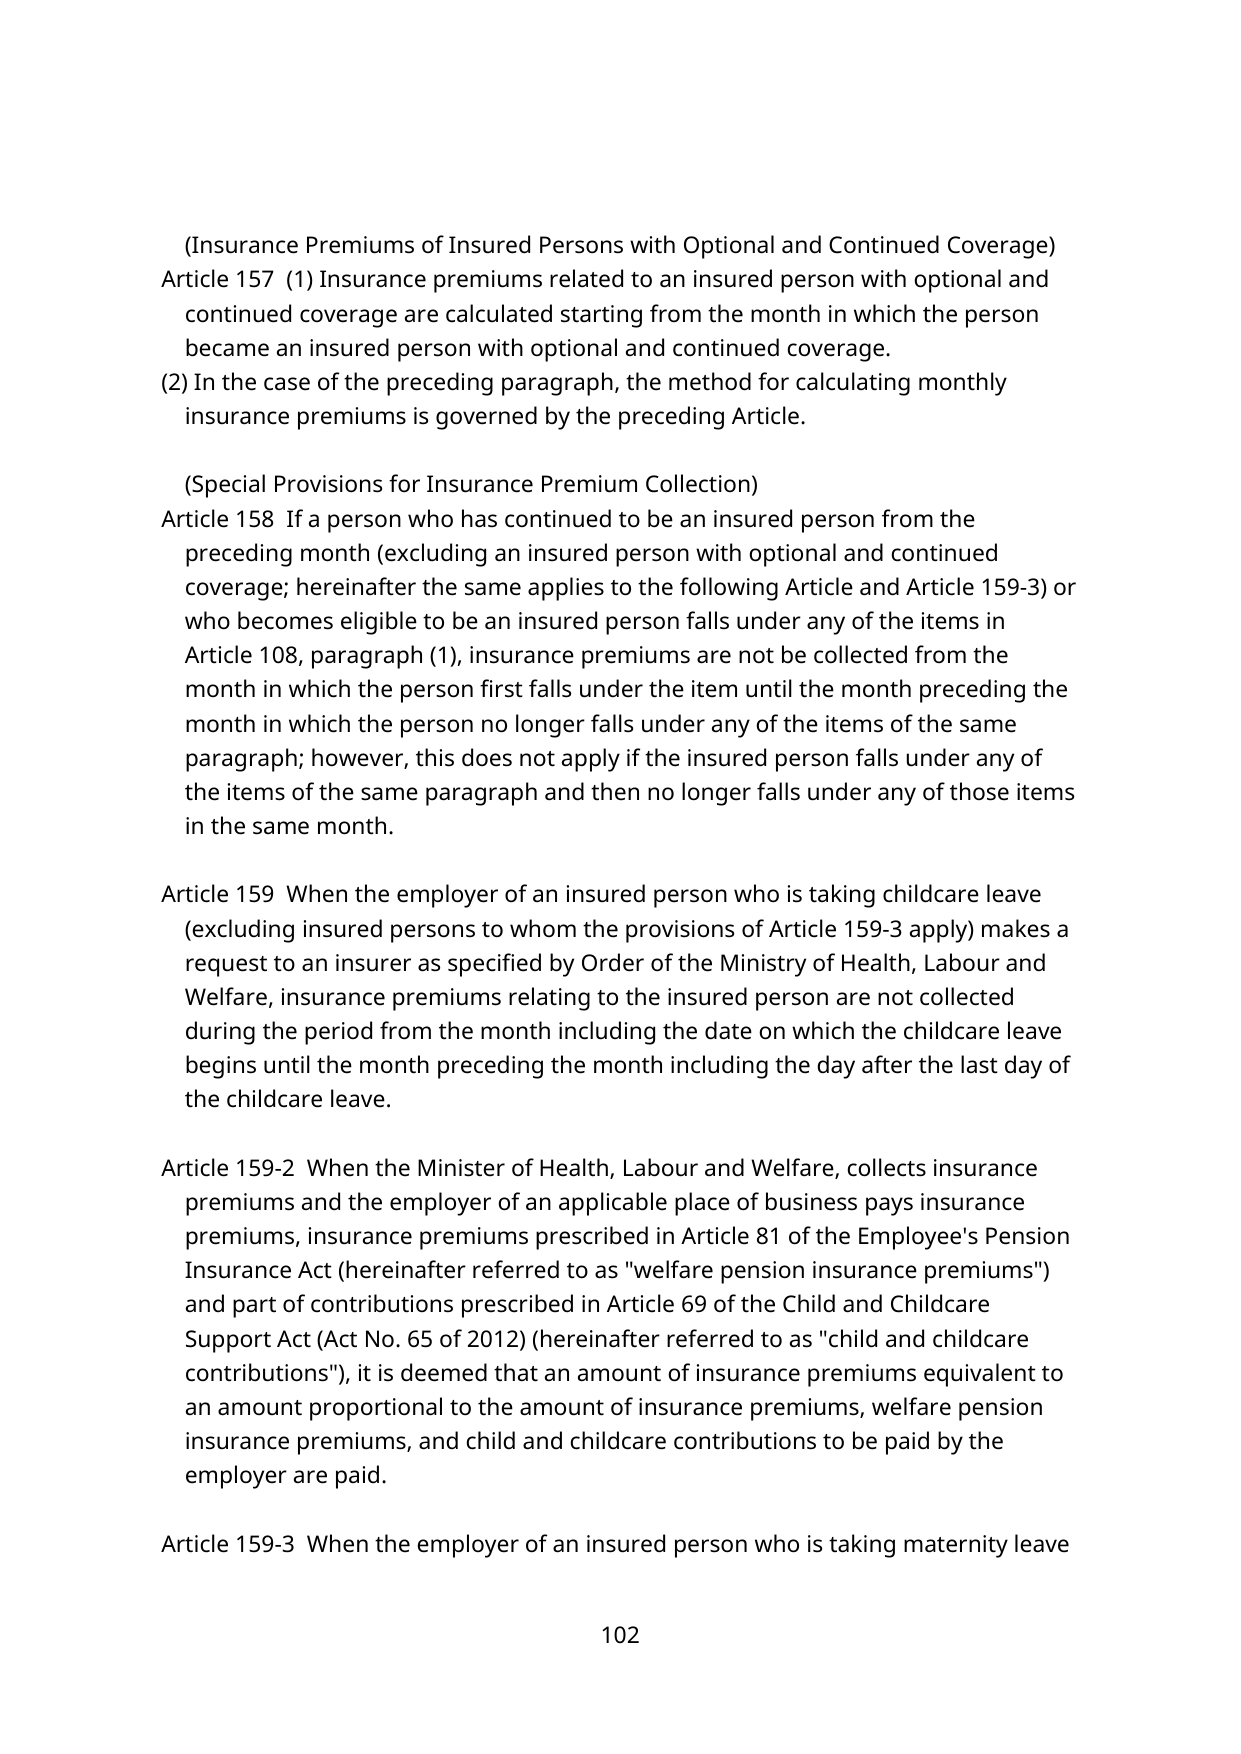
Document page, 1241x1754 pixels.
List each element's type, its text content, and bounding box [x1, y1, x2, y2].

text Article 159-2 When the Minister of Health, Labour and Welfare, collects insurance premiums and the employer of an applicable place of business pays insurance premiums, insurance premiums prescribed in Article 81 of the Employee's Pension Insurance Act (hereinafter referred to as "welfare pension insurance premiums") and part of contributions prescribed in Article 69 of the Child and Childcare Support Act (Act No. 65 of 2012) (hereinafter referred to as "child and childcare contributions"), it is deemed that an amount of insurance premiums equivalent to an amount proportional to the amount of insurance premiums, welfare pension insurance premiums, and child and childcare contributions to be paid by the employer are paid. [161, 1150, 1079, 1492]
text Article 159 When the employer of an insured person who is taking childcare leave (excluding insured persons to whom the provisions of Article 159-3 apply) makes a request to an insurer as specified by Order of the Ministry of Health, Labour and Welfare, insurance premiums relating to the insured person are not collected during the period from the month including the date on which the childcare leave begins until the month preceding the month including the day after the last day of the childcare leave. [161, 877, 1079, 1116]
text (2) In the case of the preceding paragraph, the method for calculating monthly insurance premiums is governed by the preceding Article. [161, 364, 1079, 433]
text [161, 1526, 1079, 1560]
text Article 157 (1) Insurance premiums related to an insured person with optional and continued coverage are calculated starting from the month in which the person became an insured person with optional and continued coverage. [161, 262, 1079, 364]
text (Insurance Premiums of Insured Persons with Optional and Continued Coverage) [184, 228, 1079, 262]
text (Special Provisions for Insurance Premium Collection) [184, 467, 1079, 501]
text Article 158 If a person who has continued to be an insured person from the preceding month (excluding an insured person with optional and continued coverage; hereinafter the same applies to the following Article and Article 159-3) or who becomes eligible to be an insured person falls under any of the items in Article 108, paragraph (1), insurance premiums are not be collected from the month in which the person first falls under the item until the month preceding the month in which the person no longer falls under any of the items of the same paragraph; however, this does not apply if the insured person falls under any of the items of the same paragraph and then no longer falls under any of those items in the same month. [161, 501, 1079, 843]
